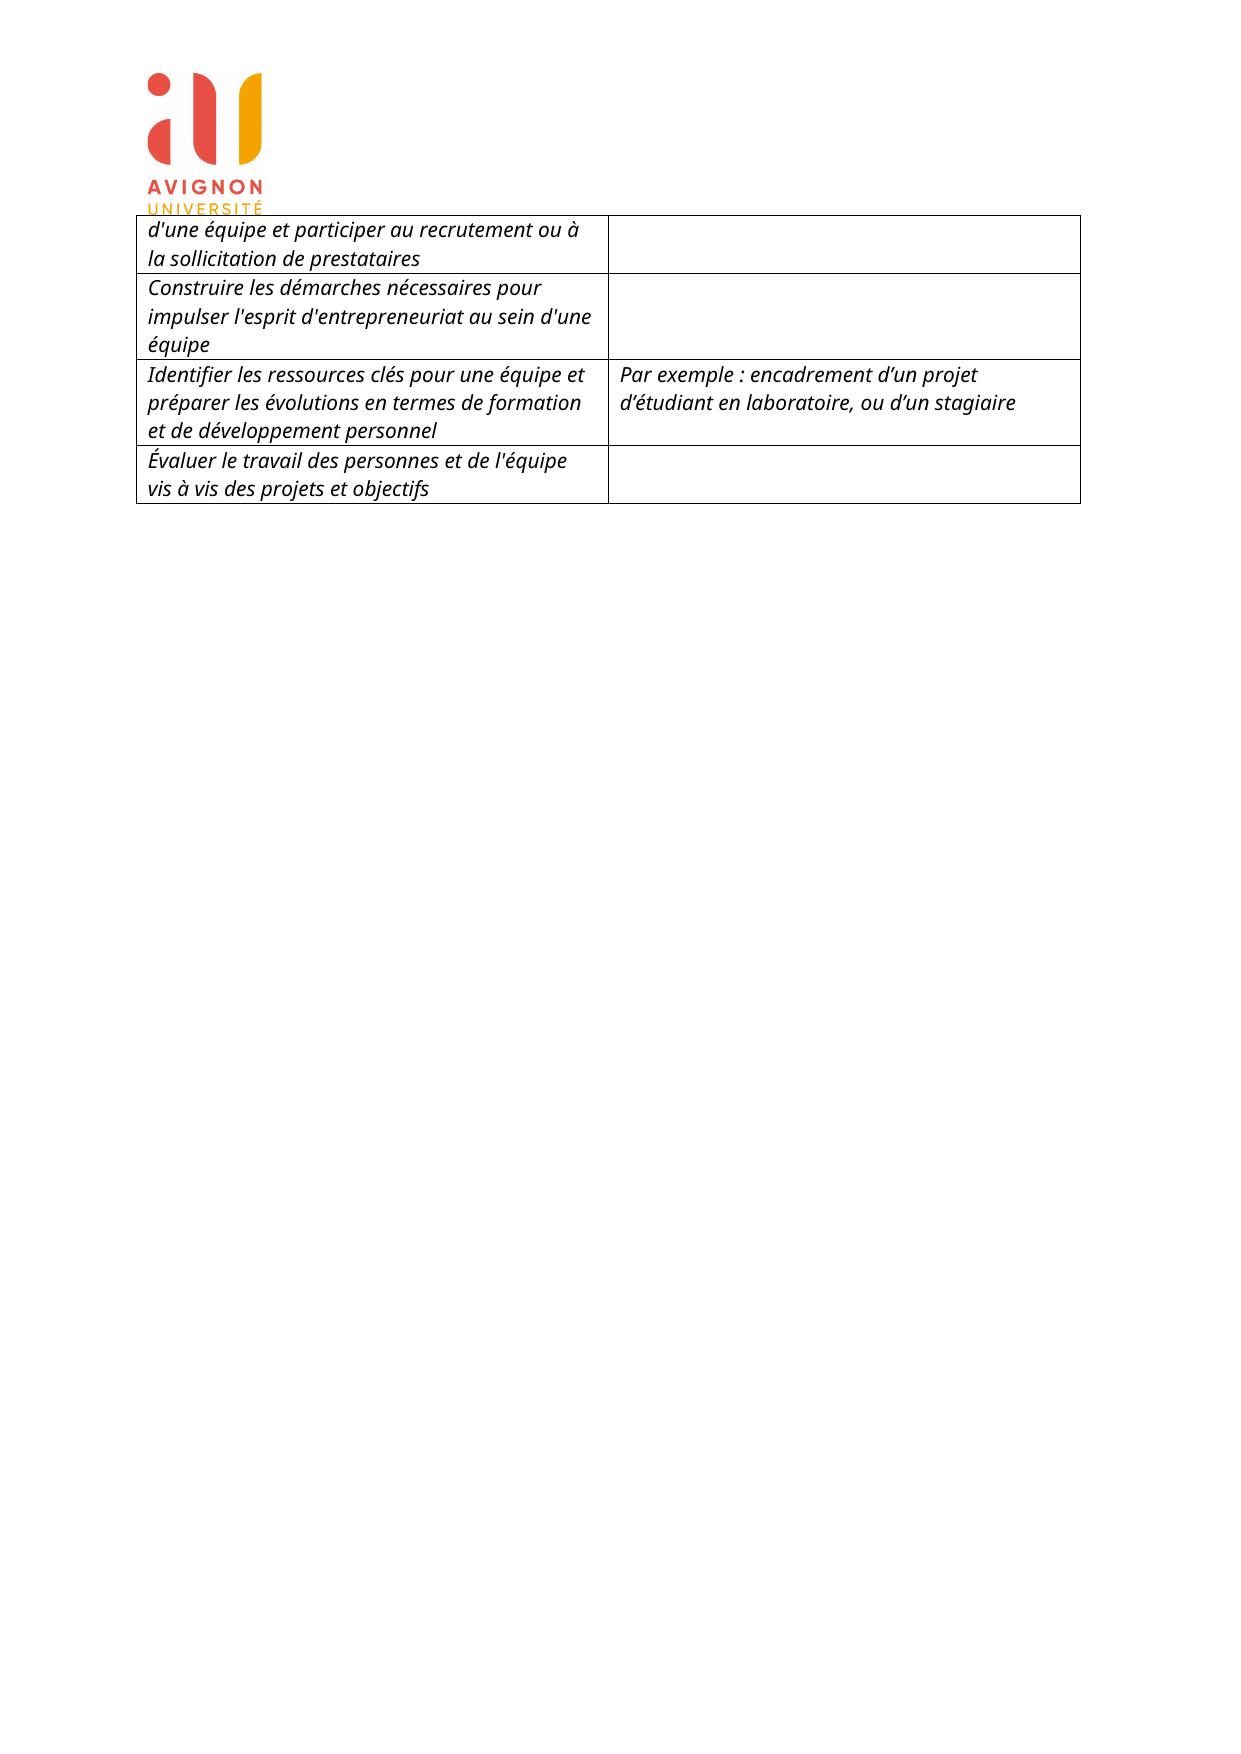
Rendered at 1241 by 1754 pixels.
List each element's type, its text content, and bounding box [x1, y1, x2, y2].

table_cell [609, 274, 1080, 359]
table_cell [609, 216, 1080, 272]
table_cell Construire les démarches nécessaires pour impulser l'esprit d'entrepreneuriat au sein d'une équipe [137, 274, 608, 359]
table_cell Évaluer le travail des personnes et de l'équipe vis à vis des projets et objectifs [137, 446, 608, 503]
table_cell Par exemple : encadrement d’un projet d’étudiant en laboratoire, ou d’un stagiaire [609, 360, 1080, 445]
table_cell Repérer les compétences manquantes au sein d'une équipe et participer au recrutement ou à la sollicitation de prestataires [137, 216, 608, 272]
table_cell [609, 446, 1080, 503]
picture [147, 73, 262, 215]
table_cell Identifier les ressources clés pour une équipe et préparer les évolutions en termes de formation et de développement personnel [137, 360, 608, 445]
